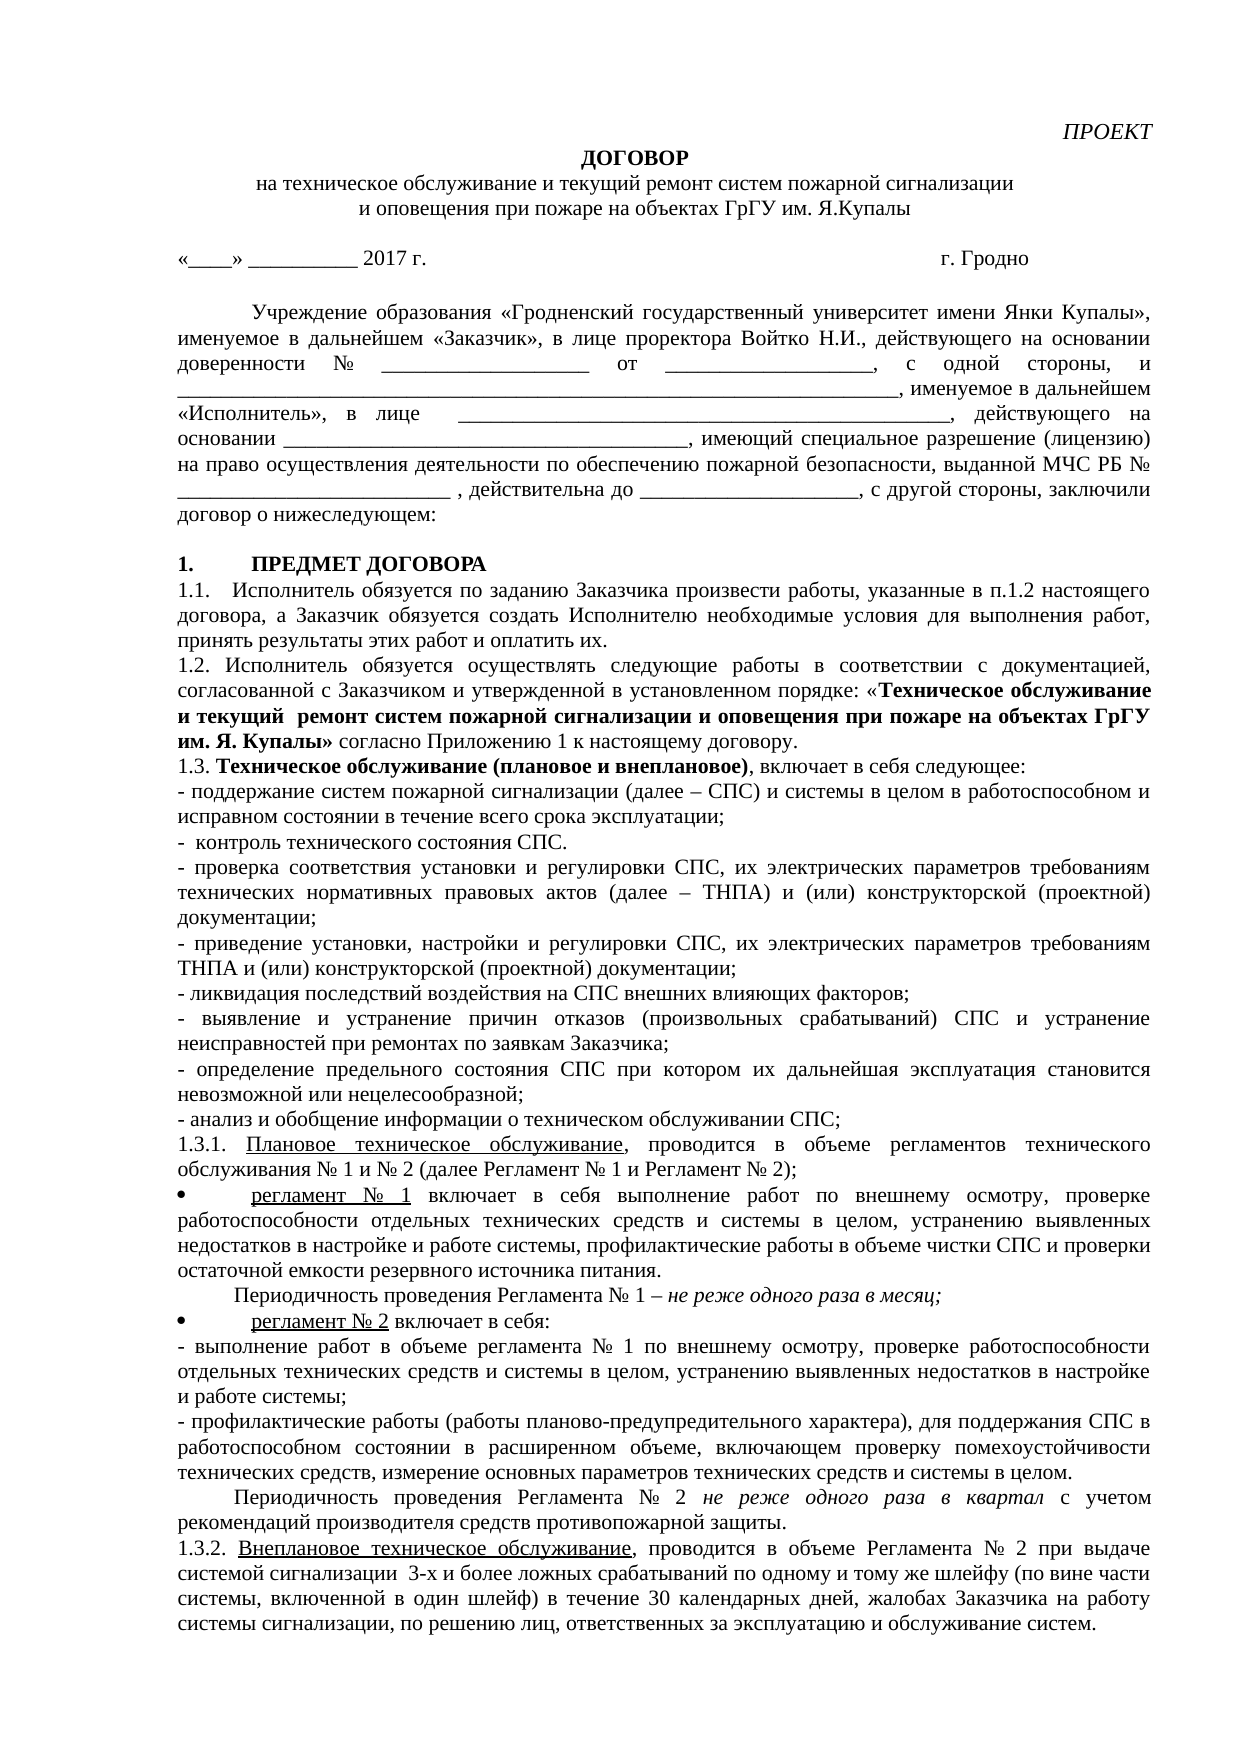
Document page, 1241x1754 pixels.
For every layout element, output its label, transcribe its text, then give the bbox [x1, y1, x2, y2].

text 1.2. Исполнитель обязуется осуществлять следующие работы в соответствии с документацией, согласованной с Заказчиком и утвержденной в установленном порядке: «Техническое обслуживание и текущий ремонт систем пожарной сигнализации и оповещения при пожаре на объектах ГрГУ им. Я. Купалы» согласно Приложению 1 к настоящему договору. [177, 652, 1152, 753]
text - проверка соответствия установки и регулировки СПС, их электрических параметров требованиям технических нормативных правовых актов (далее – ТНПА) и (или) конструкторской (проектной) документации; [177, 854, 1152, 929]
text - определение предельного состояния СПС при котором их дальнейшая эксплуатация становится невозможной или нецелесообразной; [177, 1056, 1152, 1106]
list 1.3. Техническое обслуживание (плановое и внеплановое), включает в себя следующее: [177, 753, 1152, 778]
text - профилактические работы (работы планово-предупредительного характера), для поддержания СПС в работоспособном состоянии в расширенном объеме, включающем проверку помехоустойчивости технических средств, измерение основных параметров технических средств и системы в целом. [177, 1408, 1152, 1484]
title и оповещения при пожаре на объектах ГрГУ им. Я.Купалы [118, 195, 1152, 220]
text - контроль технического состояния СПС. [177, 829, 1152, 854]
text - выполнение работ в объеме регламента № 1 по внешнему осмотру, проверке работоспособности отдельных технических средств и системы в целом, устранению выявленных недостатков в настройке и работе системы; [177, 1333, 1152, 1408]
list регламент № 1 включает в себя выполнение работ по внешнему осмотру, проверке работоспособности отдельных технических средств и системы в целом, устранению выявленных недостатков в настройке и работе системы, профилактические работы в объеме чистки СПС и проверки остаточной емкости резервного источника питания. [177, 1182, 1152, 1282]
text - поддержание систем пожарной сигнализации (далее – СПС) и системы в целом в работоспособном и исправном состоянии в течение всего срока эксплуатации; [177, 778, 1152, 829]
text «____» __________ 2017 г. г. Гродно [177, 245, 1152, 271]
text 1.3.1. Плановое техническое обслуживание, проводится в объеме регламентов технического обслуживания № 1 и № 2 (далее Регламент № 1 и Регламент № 2); [177, 1131, 1152, 1182]
title на техническое обслуживание и текущий ремонт систем пожарной сигнализации [118, 170, 1152, 195]
title ДОГОВОР [118, 144, 1152, 170]
text - выявление и устранение причин отказов (произвольных срабатываний) СПС и устранение неисправностей при ремонтах по заявкам Заказчика; [177, 1005, 1152, 1056]
text - анализ и обобщение информации о техническом обслуживании СПС; [177, 1106, 1152, 1131]
text - ликвидация последствий воздействия на СПС внешних влияющих факторов; [177, 980, 1152, 1005]
text 1.1. Исполнитель обязуется по заданию Заказчика произвести работы, указанные в п.1.2 настоящего договора, а Заказчик обязуется создать Исполнителю необходимые условия для выполнения работ, принять результаты этих работ и оплатить их. [177, 577, 1152, 652]
list регламент № 2 включает в себя: [177, 1308, 1152, 1333]
text Периодичность проведения Регламента № 1 – не реже одного раза в месяц; [177, 1282, 1152, 1308]
text Периодичность проведения Регламента № 2 не реже одного раза в квартал с учетом рекомендаций производителя средств противопожарной защиты. [177, 1484, 1152, 1534]
subtitle ПРЕДМЕТ ДОГОВОРА [177, 551, 1152, 577]
title ПРОЕКТ [118, 118, 1152, 144]
text Учреждение образования «Гродненский государственный университет имени Янки Купалы», именуемое в дальнейшем «Заказчик», в лице проректора Войтко Н.И., действующего на основании доверенности № ___________________ от ___________________, с одной стороны, и __________________________________________________________________, именуемое в дальнейшем «Исполнитель», в лице _____________________________________________, действующего на основании _____________________________________, имеющий специальное разрешение (лицензию) на право осуществления деятельности по обеспечению пожарной безопасности, выданной МЧС РБ № _________________________ , действительна до ____________________, с другой стороны, заключили договор о нижеследующем: [177, 299, 1152, 526]
text 1.3.2. Внеплановое техническое обслуживание, проводится в объеме Регламента № 2 при выдаче системой сигнализации 3-х и более ложных срабатываний по одному и тому же шлейфу (по вине части системы, включенной в один шлейф) в течение 30 календарных дней, жалобах Заказчика на работу системы сигнализации, по решению лиц, ответственных за эксплуатацию и обслуживание систем. [177, 1534, 1152, 1635]
text - приведение установки, настройки и регулировки СПС, их электрических параметров требованиям ТНПА и (или) конструкторской (проектной) документации; [177, 929, 1152, 980]
